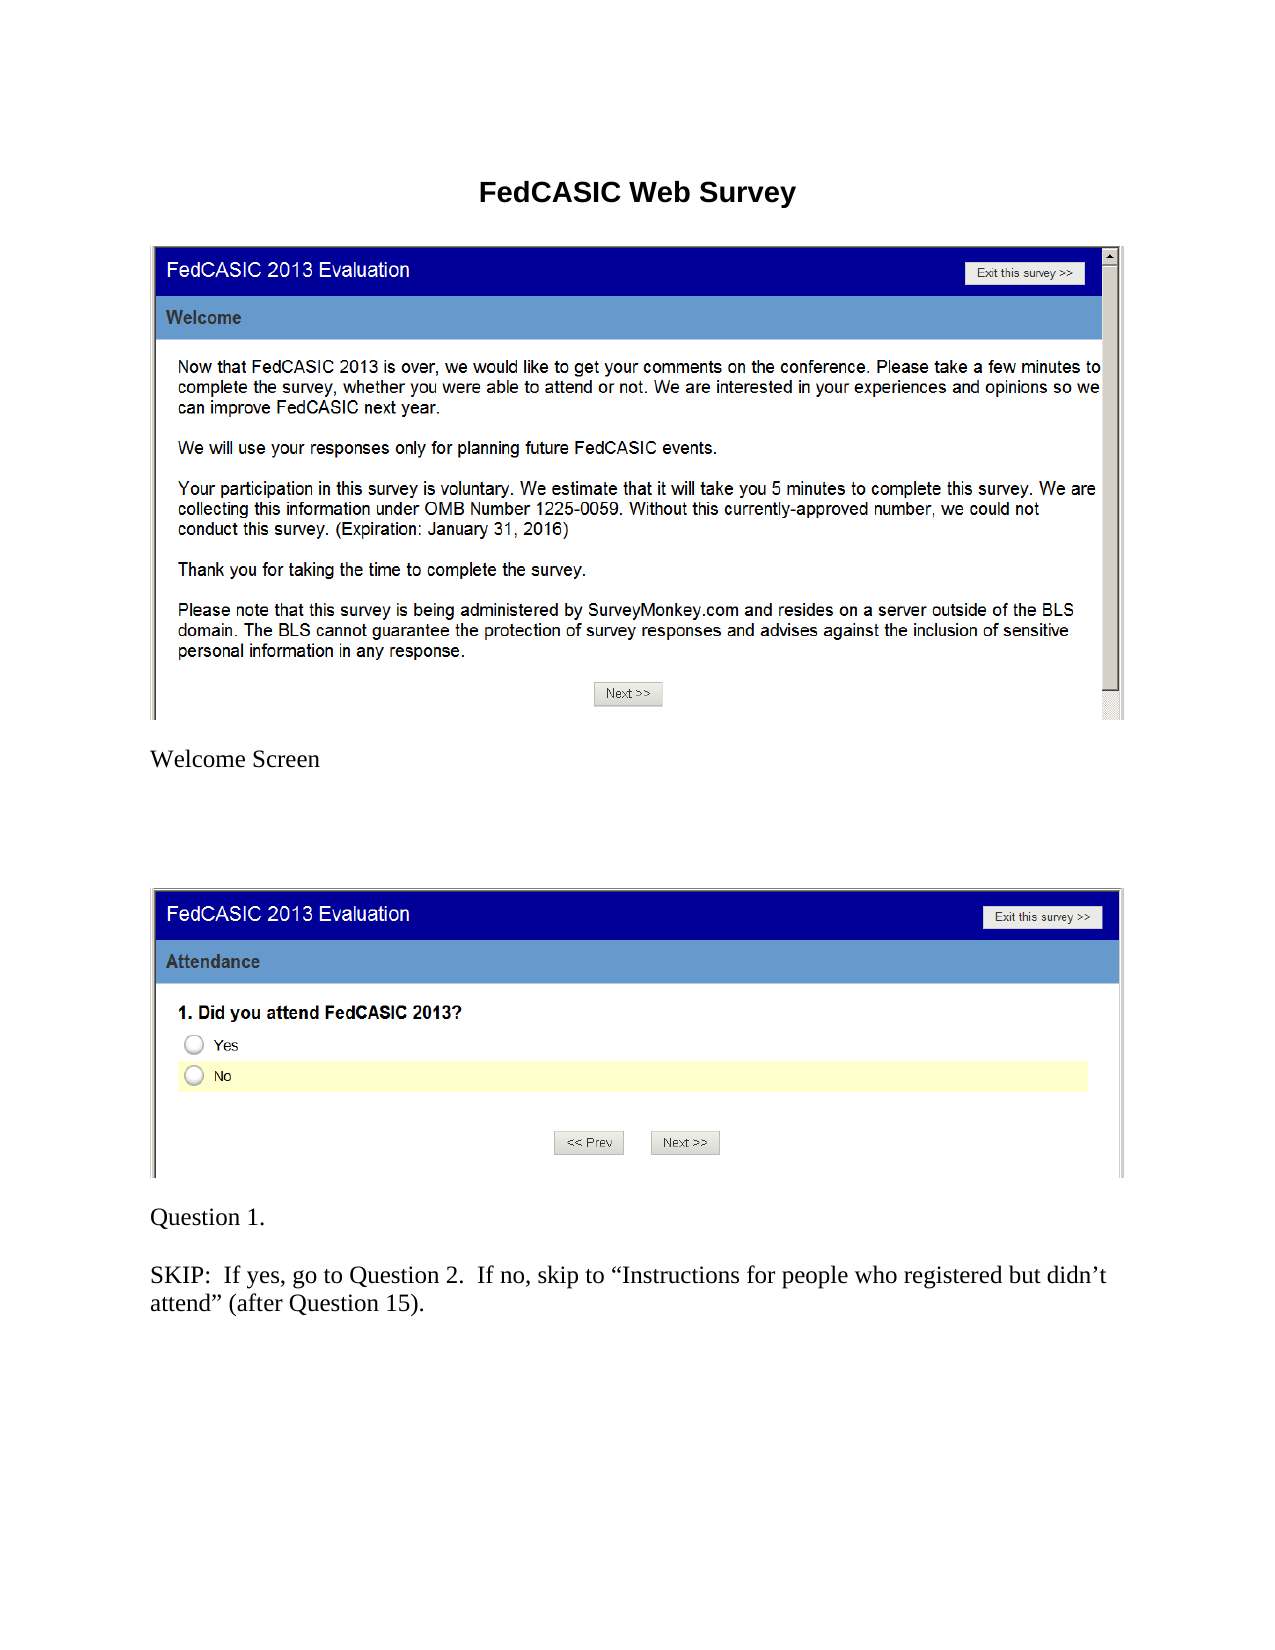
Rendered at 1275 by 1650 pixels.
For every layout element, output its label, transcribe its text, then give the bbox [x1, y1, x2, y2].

picture [150, 888, 1124, 1178]
subtitle FedCASIC Web Survey [150, 175, 1125, 208]
text SKIP: If yes, go to Question 2. If no, skip to “Instructions for people who registered but didn’t attend” (after Question 15). [150, 1260, 1125, 1317]
picture [150, 246, 1124, 720]
text Welcome Screen [150, 744, 1125, 773]
text Question 1. [150, 1202, 1125, 1231]
